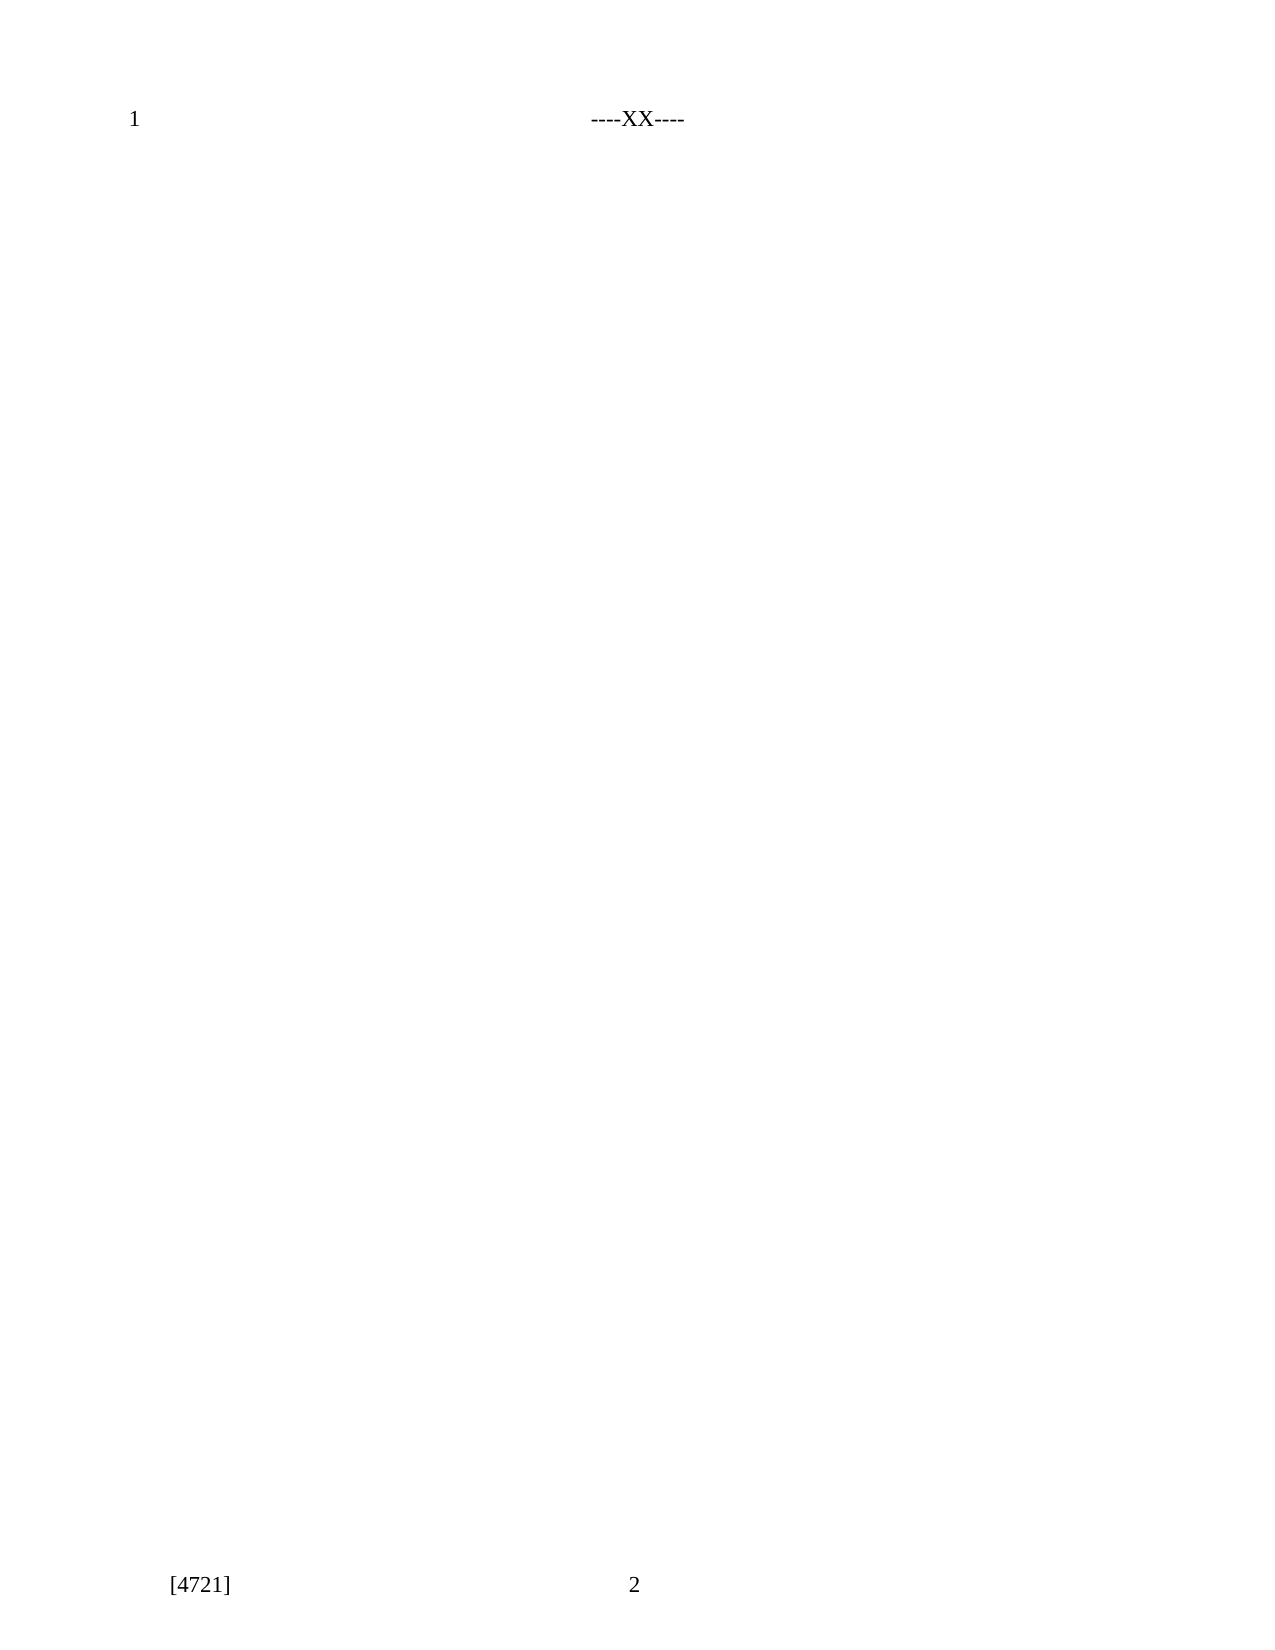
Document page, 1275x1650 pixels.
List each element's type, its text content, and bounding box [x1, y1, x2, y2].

text ----XX---- [169, 105, 1106, 131]
